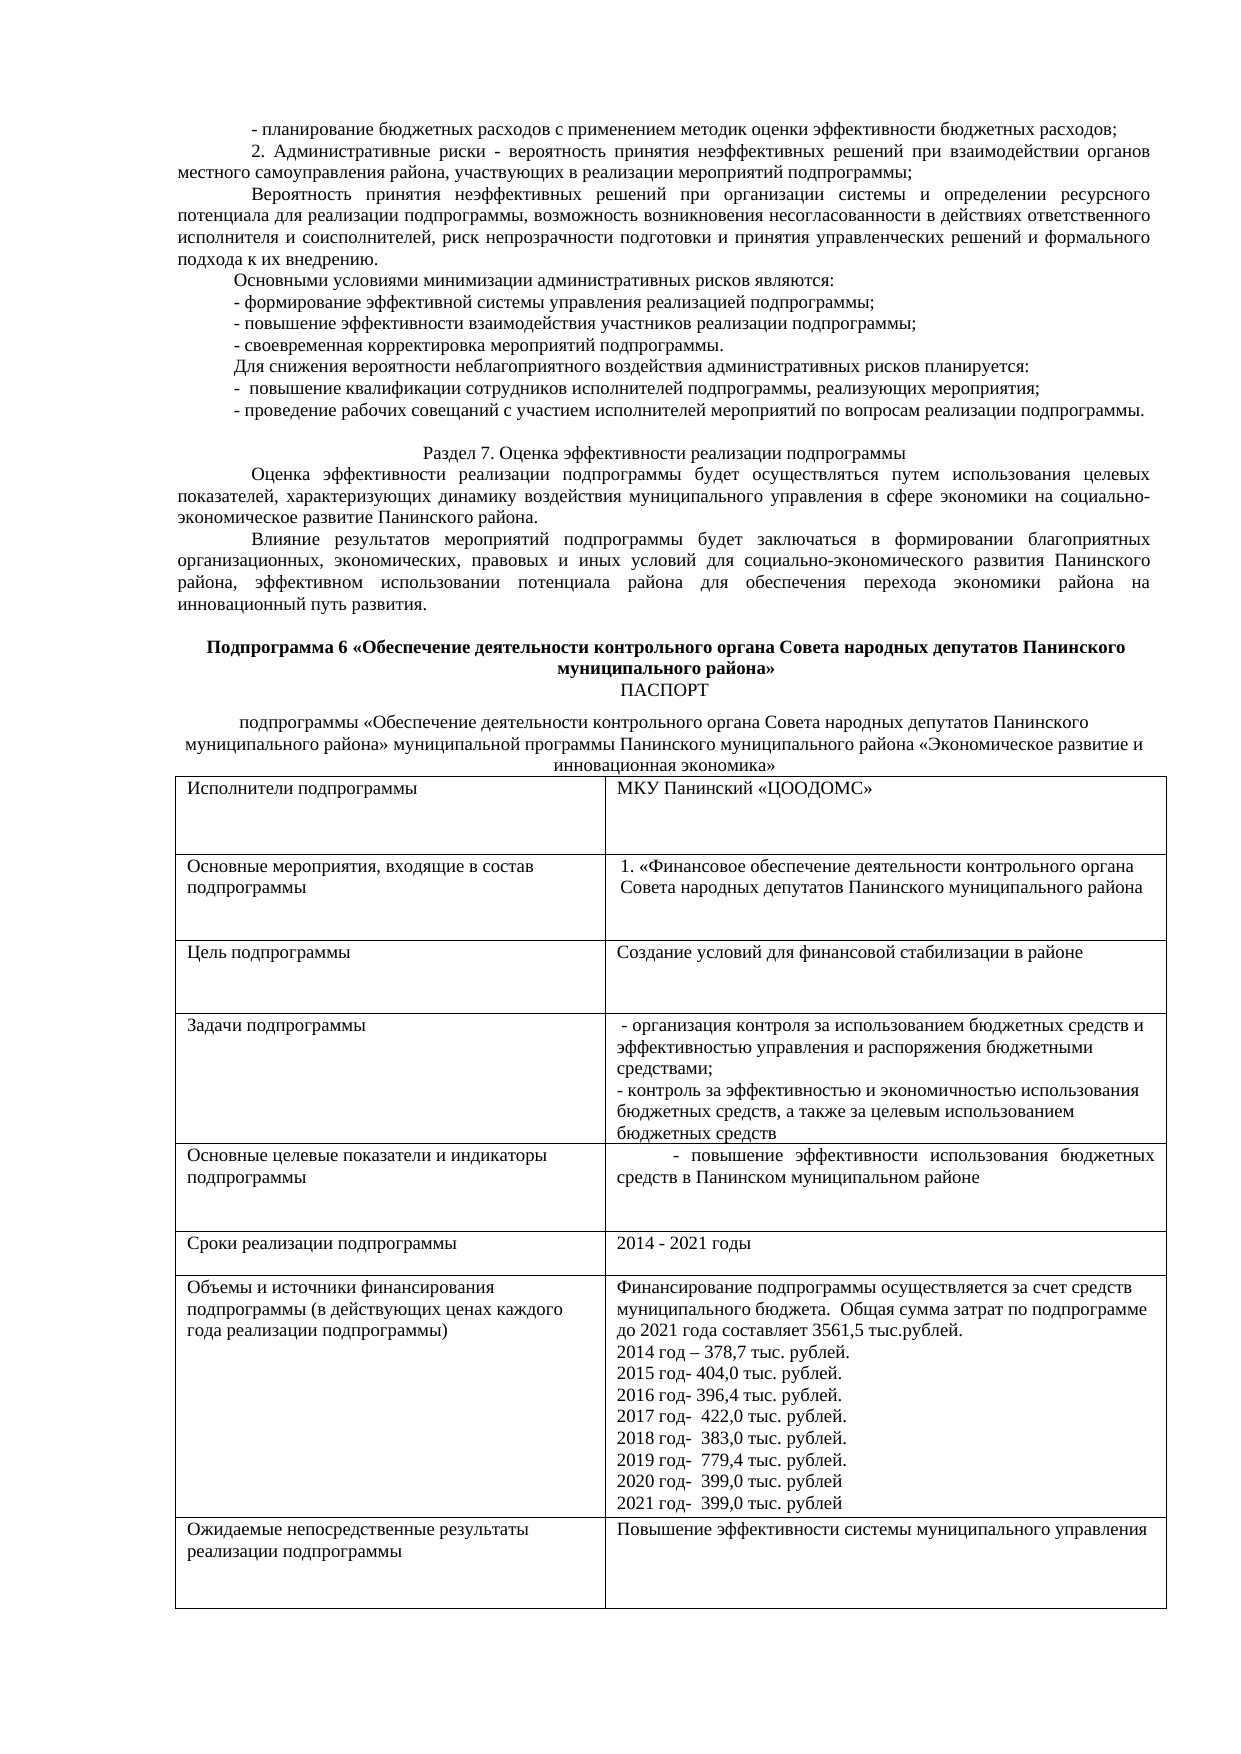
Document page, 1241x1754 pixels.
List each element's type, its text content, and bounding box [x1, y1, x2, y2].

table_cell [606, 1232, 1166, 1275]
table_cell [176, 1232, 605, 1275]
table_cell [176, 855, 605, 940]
text Подпрограмма 6 «Обеспечение деятельности контрольного органа Совета народных депутатов Панинского муниципального района» [181, 636, 1152, 679]
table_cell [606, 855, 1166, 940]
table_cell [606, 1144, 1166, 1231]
text 2. Административные риски - вероятность принятия неэффективных решений при взаимодействии органов местного самоуправления района, участвующих в реализации мероприятий подпрограммы; [177, 140, 1152, 183]
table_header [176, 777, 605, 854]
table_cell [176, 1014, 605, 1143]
text Раздел 7. Оценка эффективности реализации подпрограммы [177, 442, 1152, 463]
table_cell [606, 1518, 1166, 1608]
text Влияние результатов мероприятий подпрограммы будет заключаться в формировании благоприятных организационных, экономических, правовых и иных условий для социально-экономического развития Панинского района, эффективном использовании потенциала района для обеспечения перехода экономики района на инновационный путь развития. [177, 528, 1152, 614]
text Для снижения вероятности неблагоприятного воздействия административных рисков планируется: [177, 355, 1152, 377]
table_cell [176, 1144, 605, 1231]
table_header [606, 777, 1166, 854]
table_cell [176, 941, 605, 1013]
text - формирование эффективной системы управления реализацией подпрограммы; [177, 291, 1152, 312]
text - повышение квалификации сотрудников исполнителей подпрограммы, реализующих мероприятия; [177, 377, 1152, 398]
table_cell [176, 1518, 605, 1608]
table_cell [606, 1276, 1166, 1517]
text - проведение рабочих совещаний с участием исполнителей мероприятий по вопросам реализации подпрограммы. [177, 398, 1152, 420]
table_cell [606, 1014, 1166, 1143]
text Оценка эффективности реализации подпрограммы будет осуществляться путем использования целевых показателей, характеризующих динамику воздействия муниципального управления в сфере экономики на социально-экономическое развитие Панинского района. [177, 463, 1152, 528]
text - планирование бюджетных расходов с применением методик оценки эффективности бюджетных расходов; [177, 118, 1152, 140]
text - своевременная корректировка мероприятий подпрограммы. [177, 334, 1152, 355]
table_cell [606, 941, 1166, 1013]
text Вероятность принятия неэффективных решений при организации системы и определении ресурсного потенциала для реализации подпрограммы, возможность возникновения несогласованности в действиях ответственного исполнителя и соисполнителей, риск непрозрачности подготовки и принятия управленческих решений и формального подхода к их внедрению. [177, 183, 1152, 269]
text Основными условиями минимизации административных рисков являются: [177, 269, 1152, 291]
text ПАСПОРТ [177, 679, 1152, 700]
text подпрограммы «Обеспечение деятельности контрольного органа Совета народных депутатов Панинского муниципального района» муниципальной программы Панинского муниципального района «Экономическое развитие и инновационная экономика» [177, 711, 1152, 776]
text - повышение эффективности взаимодействия участников реализации подпрограммы; [177, 312, 1152, 334]
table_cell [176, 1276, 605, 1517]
